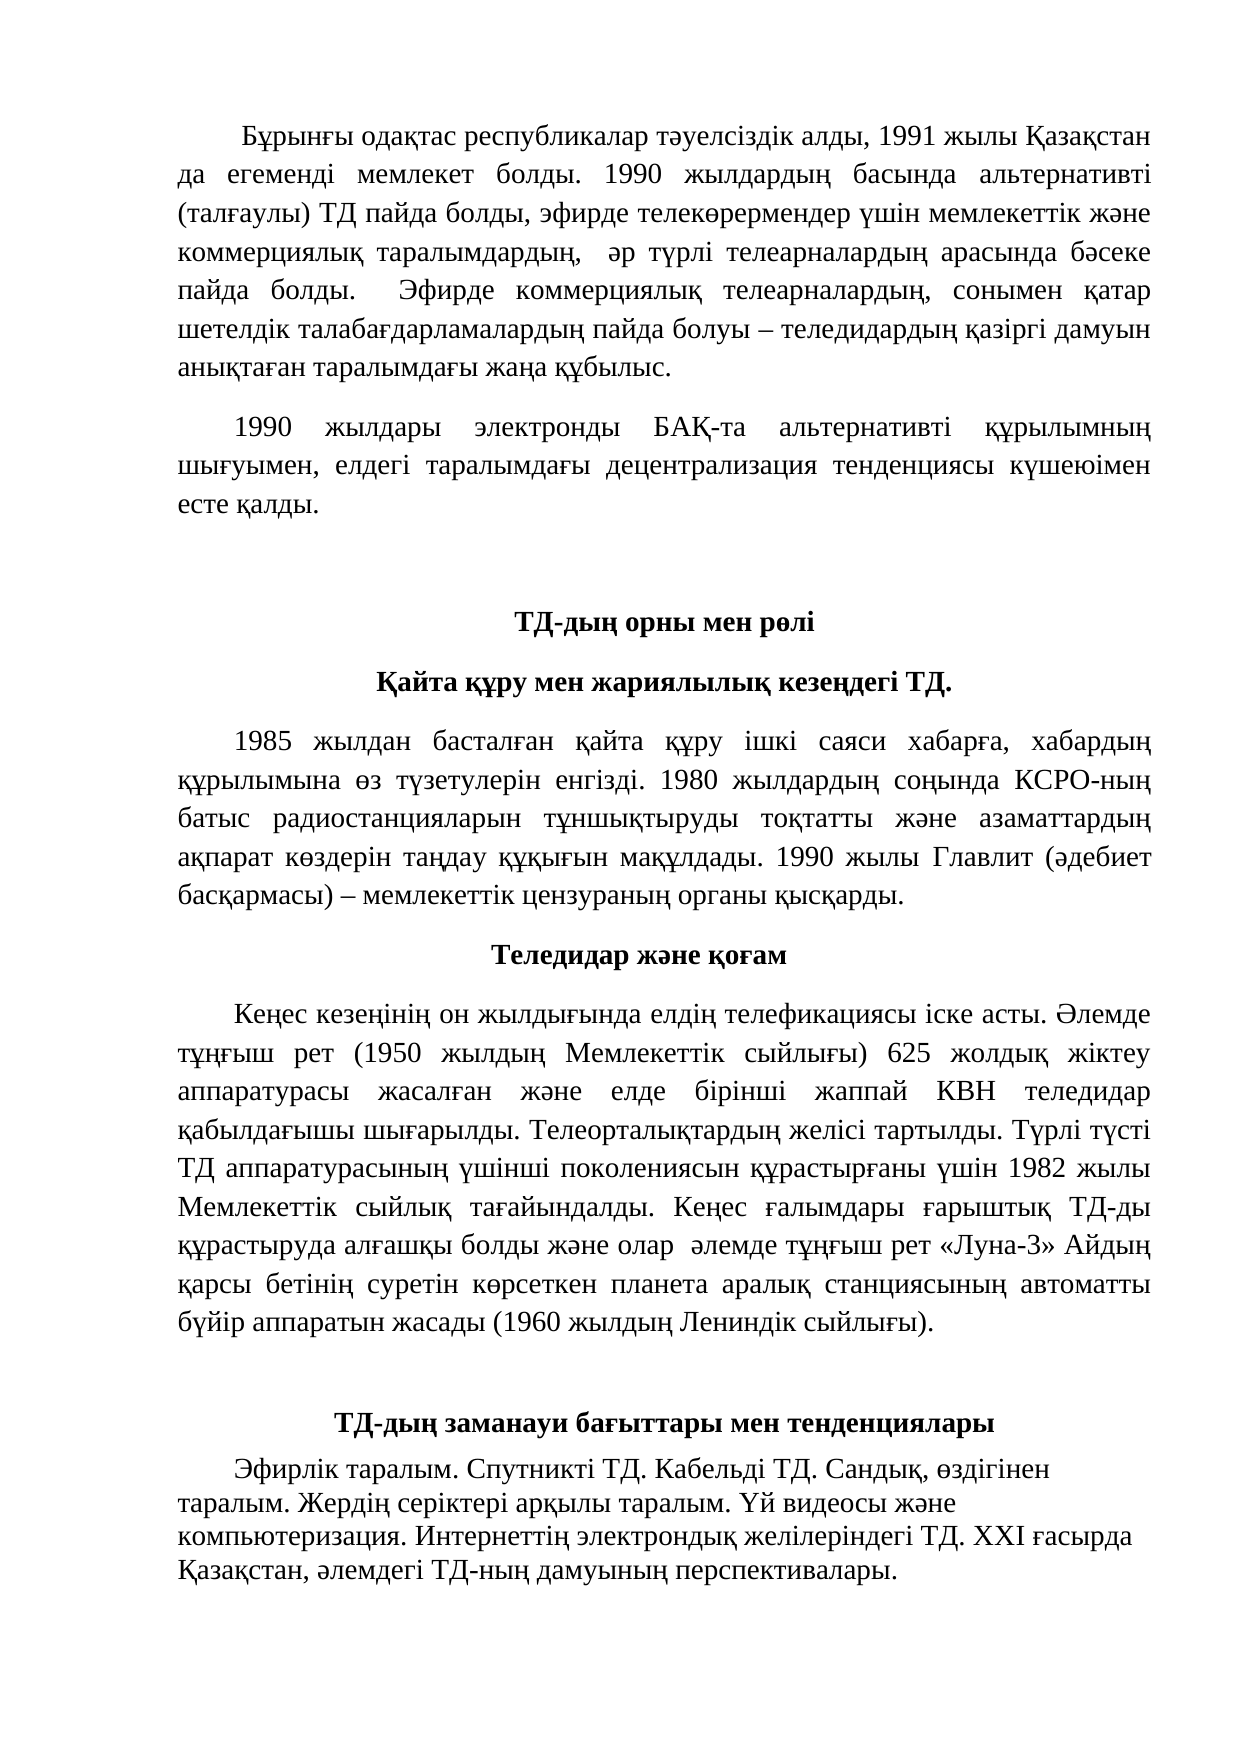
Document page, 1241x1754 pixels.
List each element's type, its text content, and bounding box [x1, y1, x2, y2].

text Қайта құру мен жариялылық кезеңдегі ТД. [177, 664, 1152, 697]
text Теледидар және қоғам [177, 937, 1152, 970]
text ТД-дың орны мен рөлі [177, 604, 1152, 638]
text Кеңес кезеңінiң он жылдығында елдiң телефикациясы iске асты. Әлемде тұңғыш рет (1950 жылдың Мемлекеттiк сыйлығы) 625 жолдық жiктеу аппаратурасы жасалған және елде бiрiншi жаппай КВН теледидар қабылдағышы шығарылды. Телеорталықтардың желiсi тартылды. Түрлi түстi ТД аппаратурасының үшiншi поколениясын құрастырғаны үшін 1982 жылы Мемлекеттiк сыйлық тағайындалды. Кеңес ғалымдары ғарыштық ТД-ды құрастыруда алғашқы болды және олар әлемде тұңғыш рет «Луна-3» Айдың қарсы бетінің суретін көрсеткен планета аралық станциясының автоматты бүйiр аппаратын жасады (1960 жылдың Лениндік сыйлығы). [177, 996, 1152, 1338]
text Эфирлік таралым. Спутниктi ТД. Кабельдi ТД. Сандық, өздiгiнен таралым. Жердiң серiктерi арқылы таралым. Үй видеосы және компьютеризация. Интернеттiң электрондық желiлерiндегi ТД. ХХІ ғасырда Қазақстан, әлемдегi ТД-ның дамуының перспективалары. [177, 1451, 1152, 1585]
text ТД-дың заманауи бағыттары мен тенденциялары [177, 1405, 1152, 1439]
text 1990 жылдары электронды БАҚ-та альтернативті құрылымның шығуымен, елдегі таралымдағы децентрализация тенденциясы күшеюімен есте қалды. [177, 409, 1152, 519]
text 1985 жылдан басталған қайта құру iшкi саяси хабарға, хабардың құрылымына өз түзетулерiн енгiздi. 1980 жылдардың соңында КСРО-ның батыс радиостанцияларын тұншықтыруды тоқтатты және азаматтардың ақпарат көздерiн таңдау құқығын мақұлдады. 1990 жылы Главлит (әдебиет басқармасы) – мемлекеттiк цензураның органы қысқарды. [177, 723, 1152, 911]
text Бұрынғы одақтас республикалар тәуелсiздiк алды, 1991 жылы Қазақстан да егемендi мемлекет болды. 1990 жылдардың басында альтернативті (талғаулы) ТД пайда болды, эфирде телекөрермендер үшін мемлекеттiк және коммерциялық таралымдардың, әр түрлi телеарналардың арасында бәсеке пайда болды. Эфирде коммерциялық телеарналардың, сонымен қатар шетелдік талабағдарламалардың пайда болуы – теледидардың қазiргi дамуын анықтаған таралымдағы жаңа құбылыс. [177, 118, 1152, 383]
